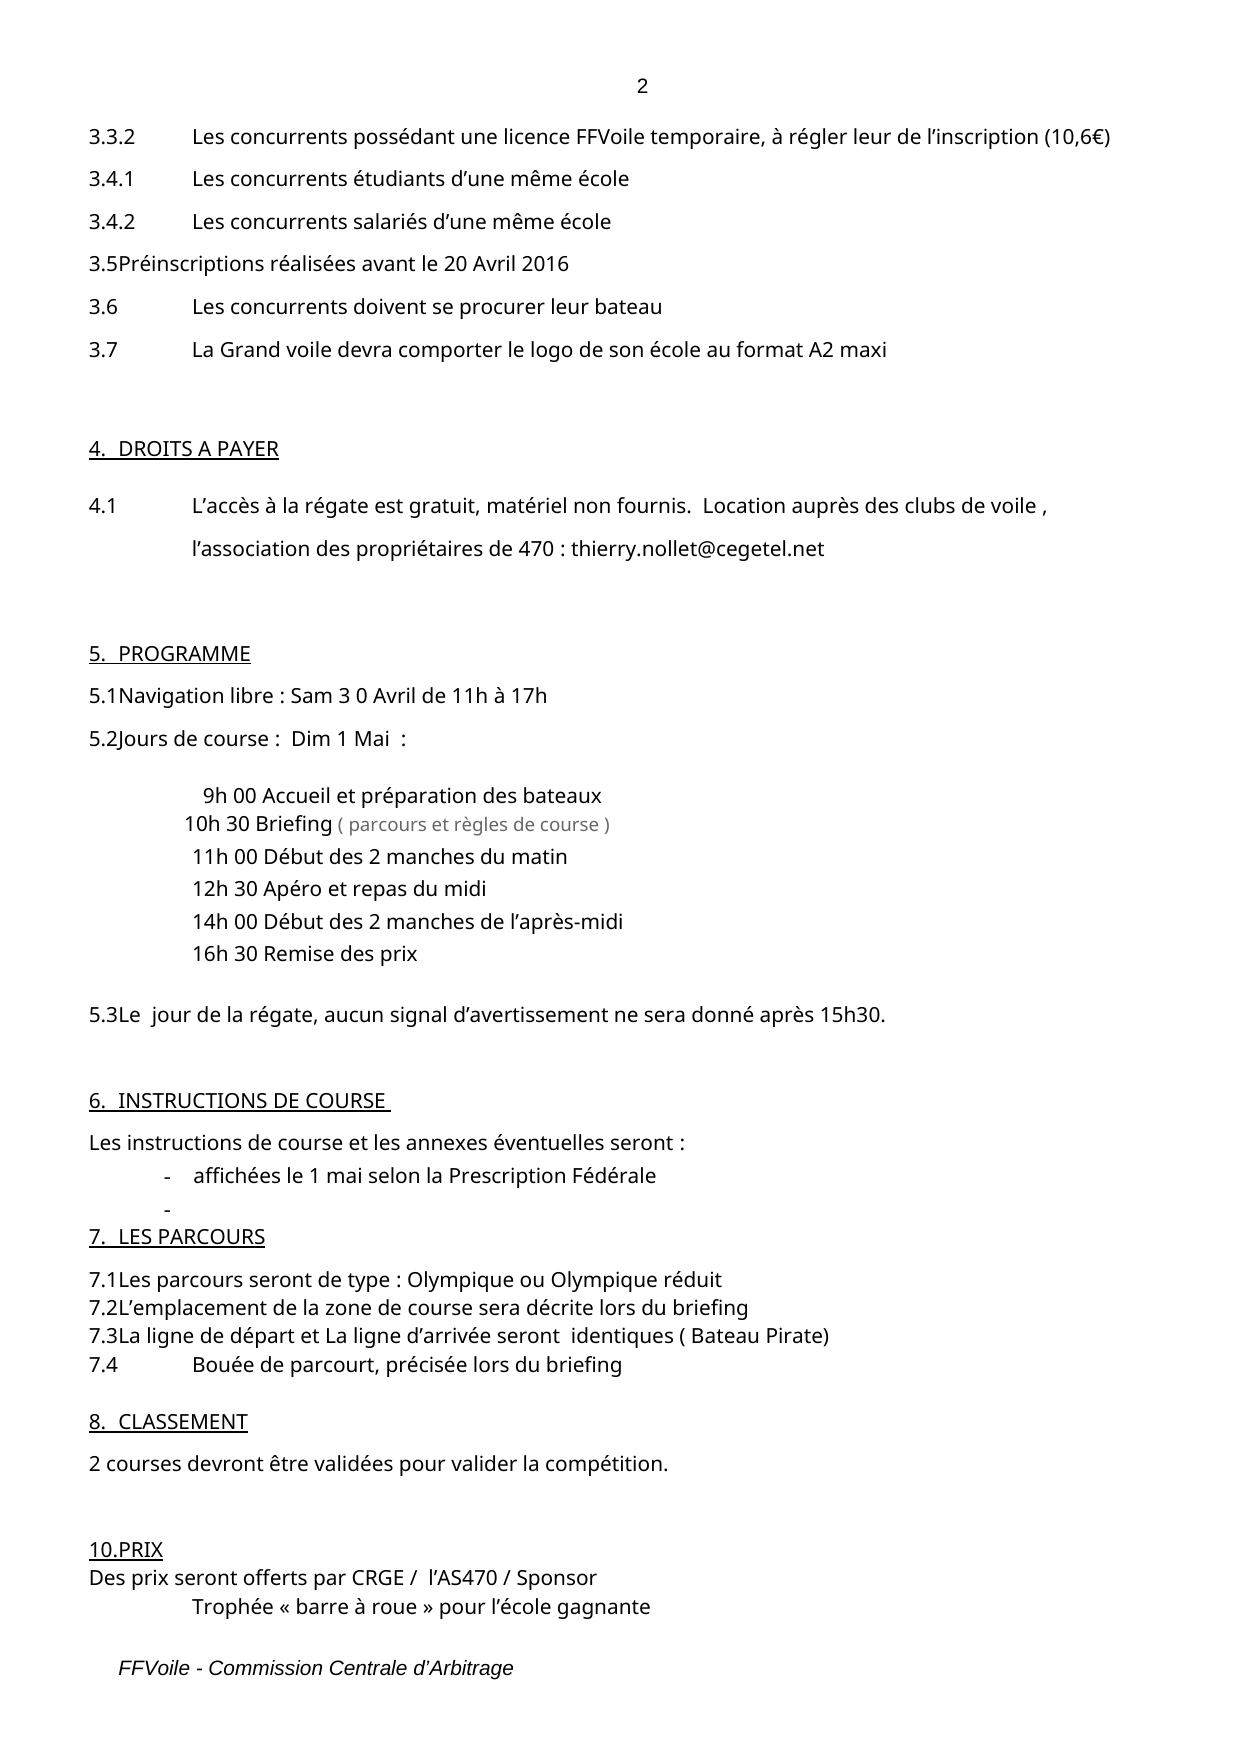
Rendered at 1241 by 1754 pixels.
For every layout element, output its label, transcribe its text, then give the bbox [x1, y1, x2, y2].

text 3.5 Préinscriptions réalisées avant le 20 Avril 2016 [88, 249, 1167, 278]
text 3.3.2 Les concurrents possédant une licence FFVoile temporaire, à régler leur de l’inscription (10,6€) [88, 122, 1167, 150]
text Trophée « barre à roue » pour l’école gagnante [88, 1592, 1167, 1620]
text 4.1 L’accès à la régate est gratuit, matériel non fournis. Location auprès des clubs de voile , l’association des propriétaires de 470 : thierry.nollet@cegetel.net [88, 491, 1167, 562]
text 3.6 Les concurrents doivent se procurer leur bateau [88, 292, 1167, 321]
text 10. PRIX [88, 1535, 1167, 1563]
text 3.4.2 Les concurrents salariés d’une même école [88, 207, 1167, 235]
text 5. PROGRAMME [88, 639, 1167, 667]
text 7.1 Les parcours seront de type : Olympique ou Olympique réduit [88, 1265, 1167, 1293]
text 10h 30 Briefing ( parcours et règles de course ) 11h 00 Début des 2 manches du matin 12h 30 Apéro et repas du midi 14h 00 Début des 2 manches de l’après-midi 16h 30 Remise des prix [162, 809, 1167, 968]
text 7.2 L’emplacement de la zone de course sera décrite lors du briefing [88, 1293, 1167, 1322]
text 6. INSTRUCTIONS DE COURSE [88, 1086, 1167, 1114]
text 5.2 Jours de course : Dim 1 Mai : [88, 724, 1167, 752]
text 9h 00 Accueil et préparation des bateaux [88, 781, 1167, 809]
text Des prix seront offerts par CRGE / l’AS470 / Sponsor [88, 1563, 1167, 1592]
list affichées le 1 mai selon la Prescription Fédérale [163, 1161, 1167, 1189]
text 5.3 Le jour de la régate, aucun signal d’avertissement ne sera donné après 15h30. [88, 1001, 1167, 1029]
text 3.7 La Grand voile devra comporter le logo de son école au format A2 maxi [88, 335, 1167, 363]
text 2 courses devront être validées pour valider la compétition. [88, 1449, 1167, 1478]
text 7.4 Bouée de parcourt, précisée lors du briefing [88, 1350, 1167, 1378]
text 5.1 Navigation libre : Sam 3 0 Avril de 11h à 17h [88, 681, 1167, 710]
text 7.3 La ligne de départ et La ligne d’arrivée seront identiques ( Bateau Pirate) [88, 1322, 1167, 1350]
text 8. CLASSEMENT [88, 1407, 1167, 1435]
text 4. DROITS A PAYER [88, 434, 1167, 463]
text Les instructions de course et les annexes éventuelles seront : [88, 1128, 1167, 1157]
text 7. LES PARCOURS [88, 1222, 1167, 1251]
text 3.4.1 Les concurrents étudiants d’une même école [88, 164, 1167, 193]
